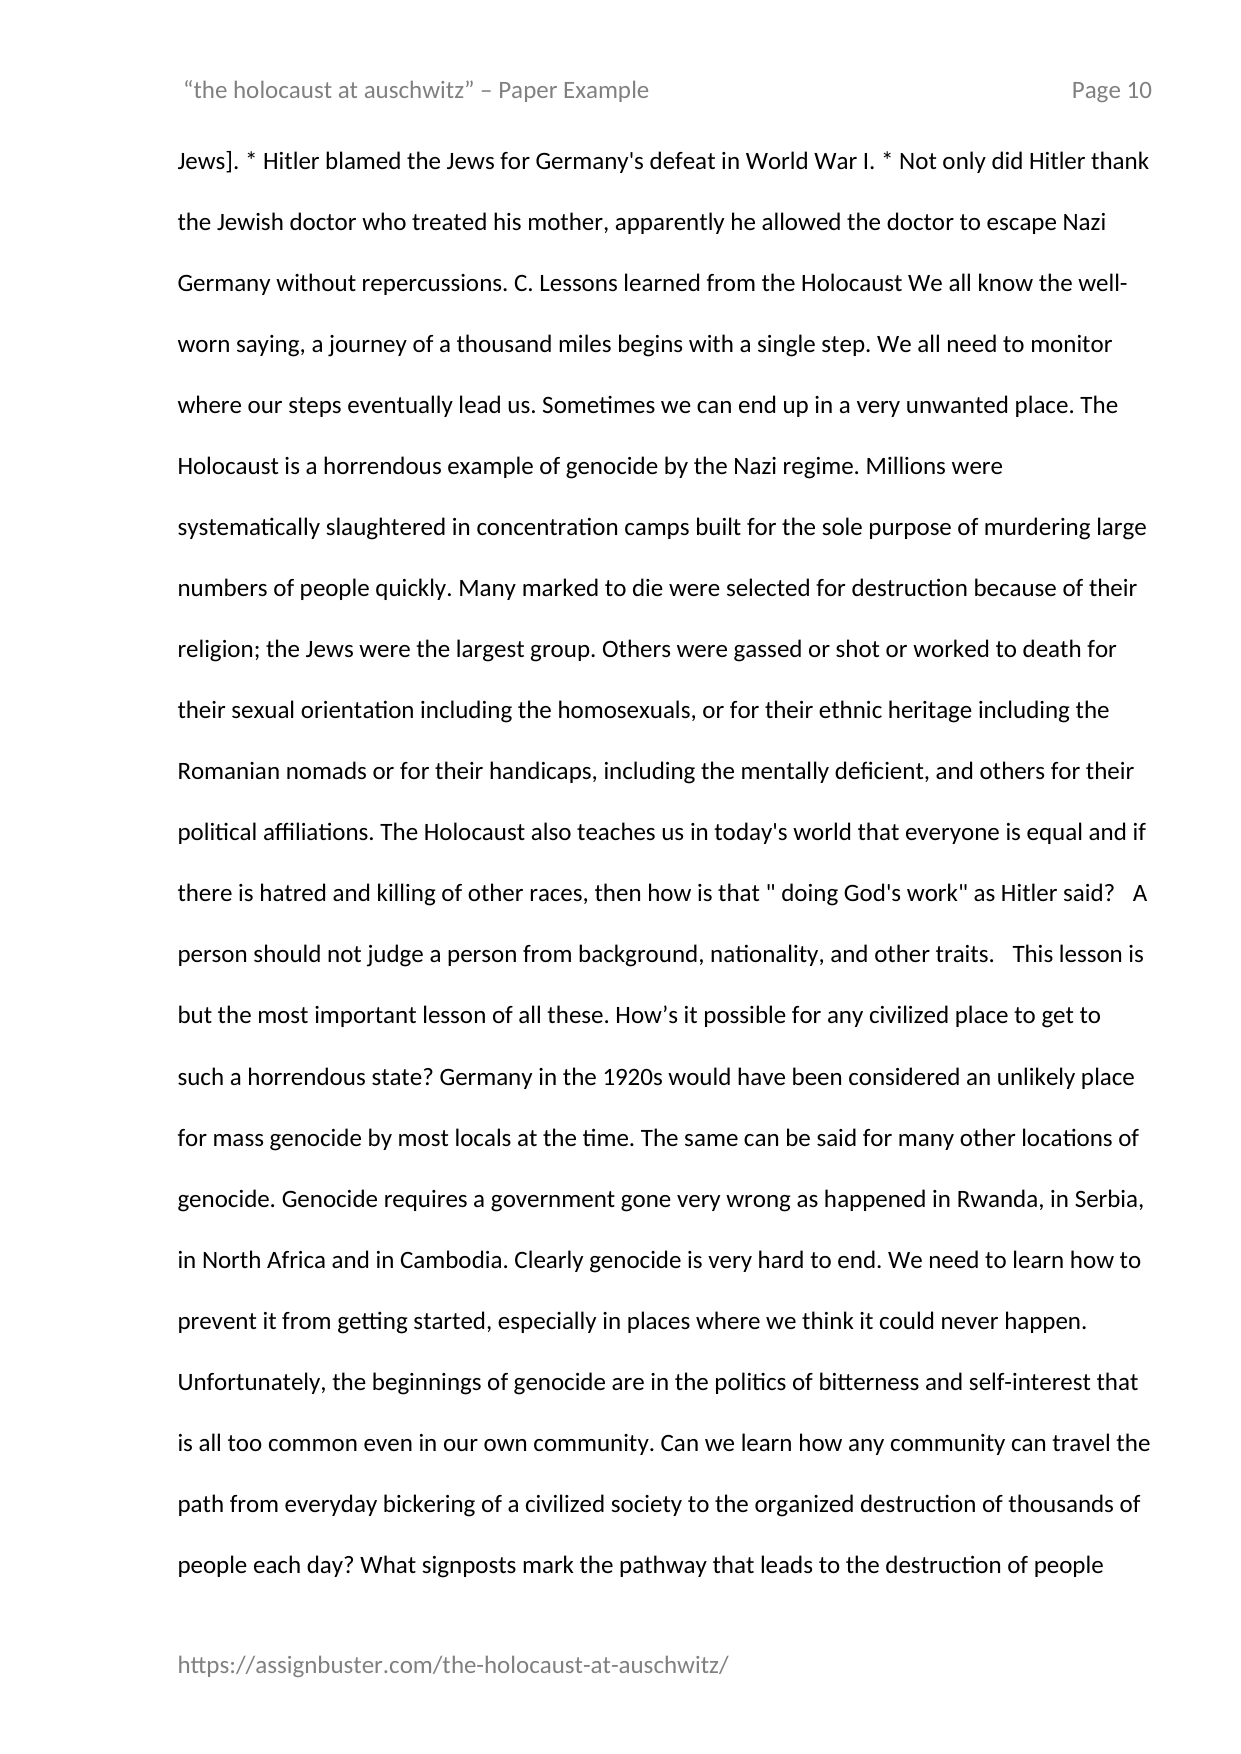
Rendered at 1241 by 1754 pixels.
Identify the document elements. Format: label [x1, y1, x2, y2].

text [177, 145, 1152, 1579]
